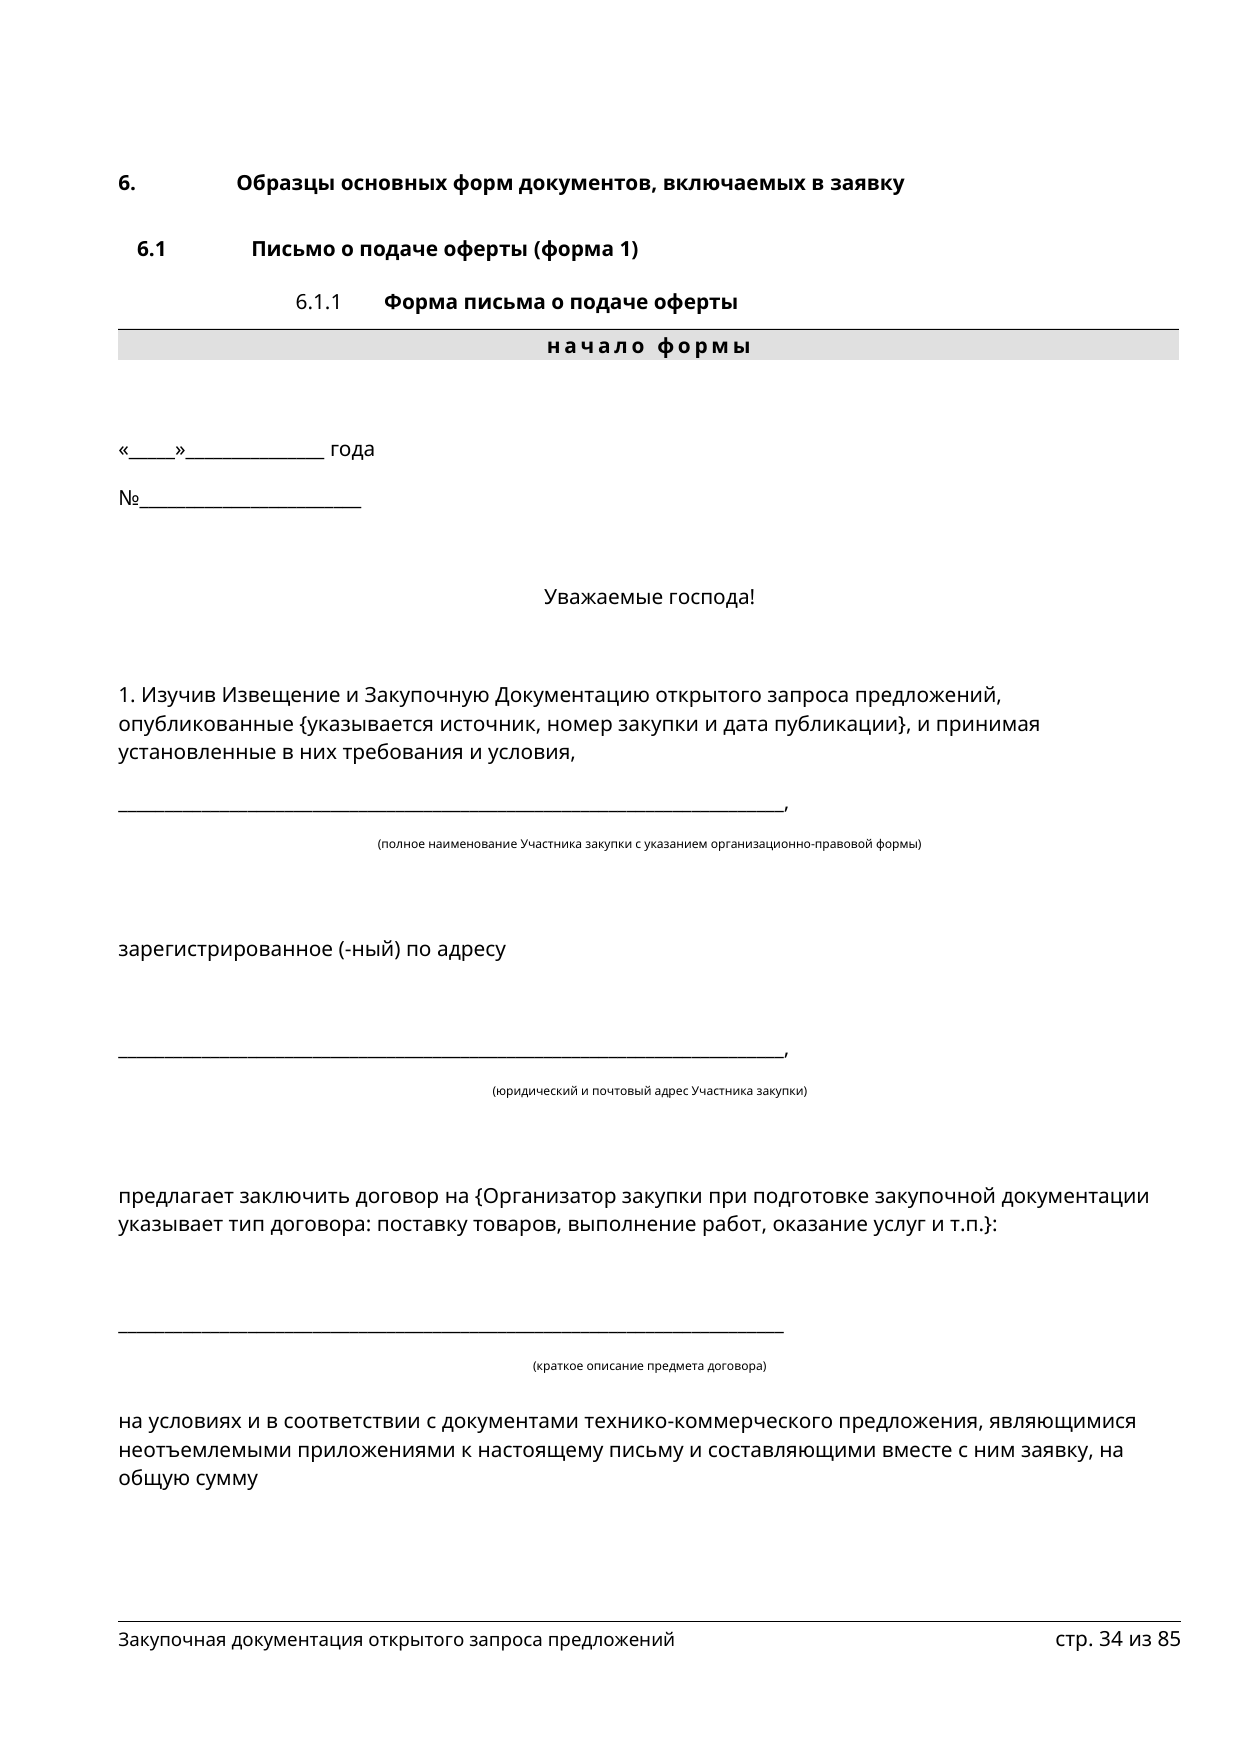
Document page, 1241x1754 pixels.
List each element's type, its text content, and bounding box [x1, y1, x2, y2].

subtitle Образцы основных форм документов, включаемых в заявку [118, 168, 1181, 197]
text на условиях и в соответствии с документами технико-коммерческого предложения, являющимися неотъемлемыми приложениями к настоящему письму и составляющими вместе с ним заявку, на общую сумму [118, 1406, 1181, 1492]
text Форма письма о подаче оферты [295, 287, 1181, 316]
text (полное наименование Участника закупки с указанием организационно-правовой формы) [118, 836, 1181, 864]
subtitle Письмо о подаче оферты (форма 1) [137, 234, 1181, 262]
text зарегистрированное (-ный) по адресу [118, 934, 1181, 963]
text ________________________________________________________________________, [118, 1033, 1181, 1062]
text Уважаемые господа! [118, 582, 1181, 611]
text ________________________________________________________________________ [118, 1308, 1181, 1336]
text начало формы [118, 330, 1179, 360]
text (юридический и почтовый адрес Участника закупки) [118, 1082, 1181, 1111]
text (краткое описание предмета договора) [118, 1357, 1181, 1386]
text 1. Изучив Извещение и Закупочную Документацию открытого запроса предложений, опубликованные {указывается источник, номер закупки и дата публикации}, и принимая установленные в них требования и условия, [118, 681, 1181, 766]
text «_____»_______________ года [118, 434, 635, 463]
text №________________________ [118, 483, 635, 512]
text предлагает заключить договор на {Организатор закупки при подготовке закупочной документации указывает тип договора: поставку товаров, выполнение работ, оказание услуг и т.п.}: [118, 1181, 1181, 1238]
text ________________________________________________________________________, [118, 787, 1181, 815]
